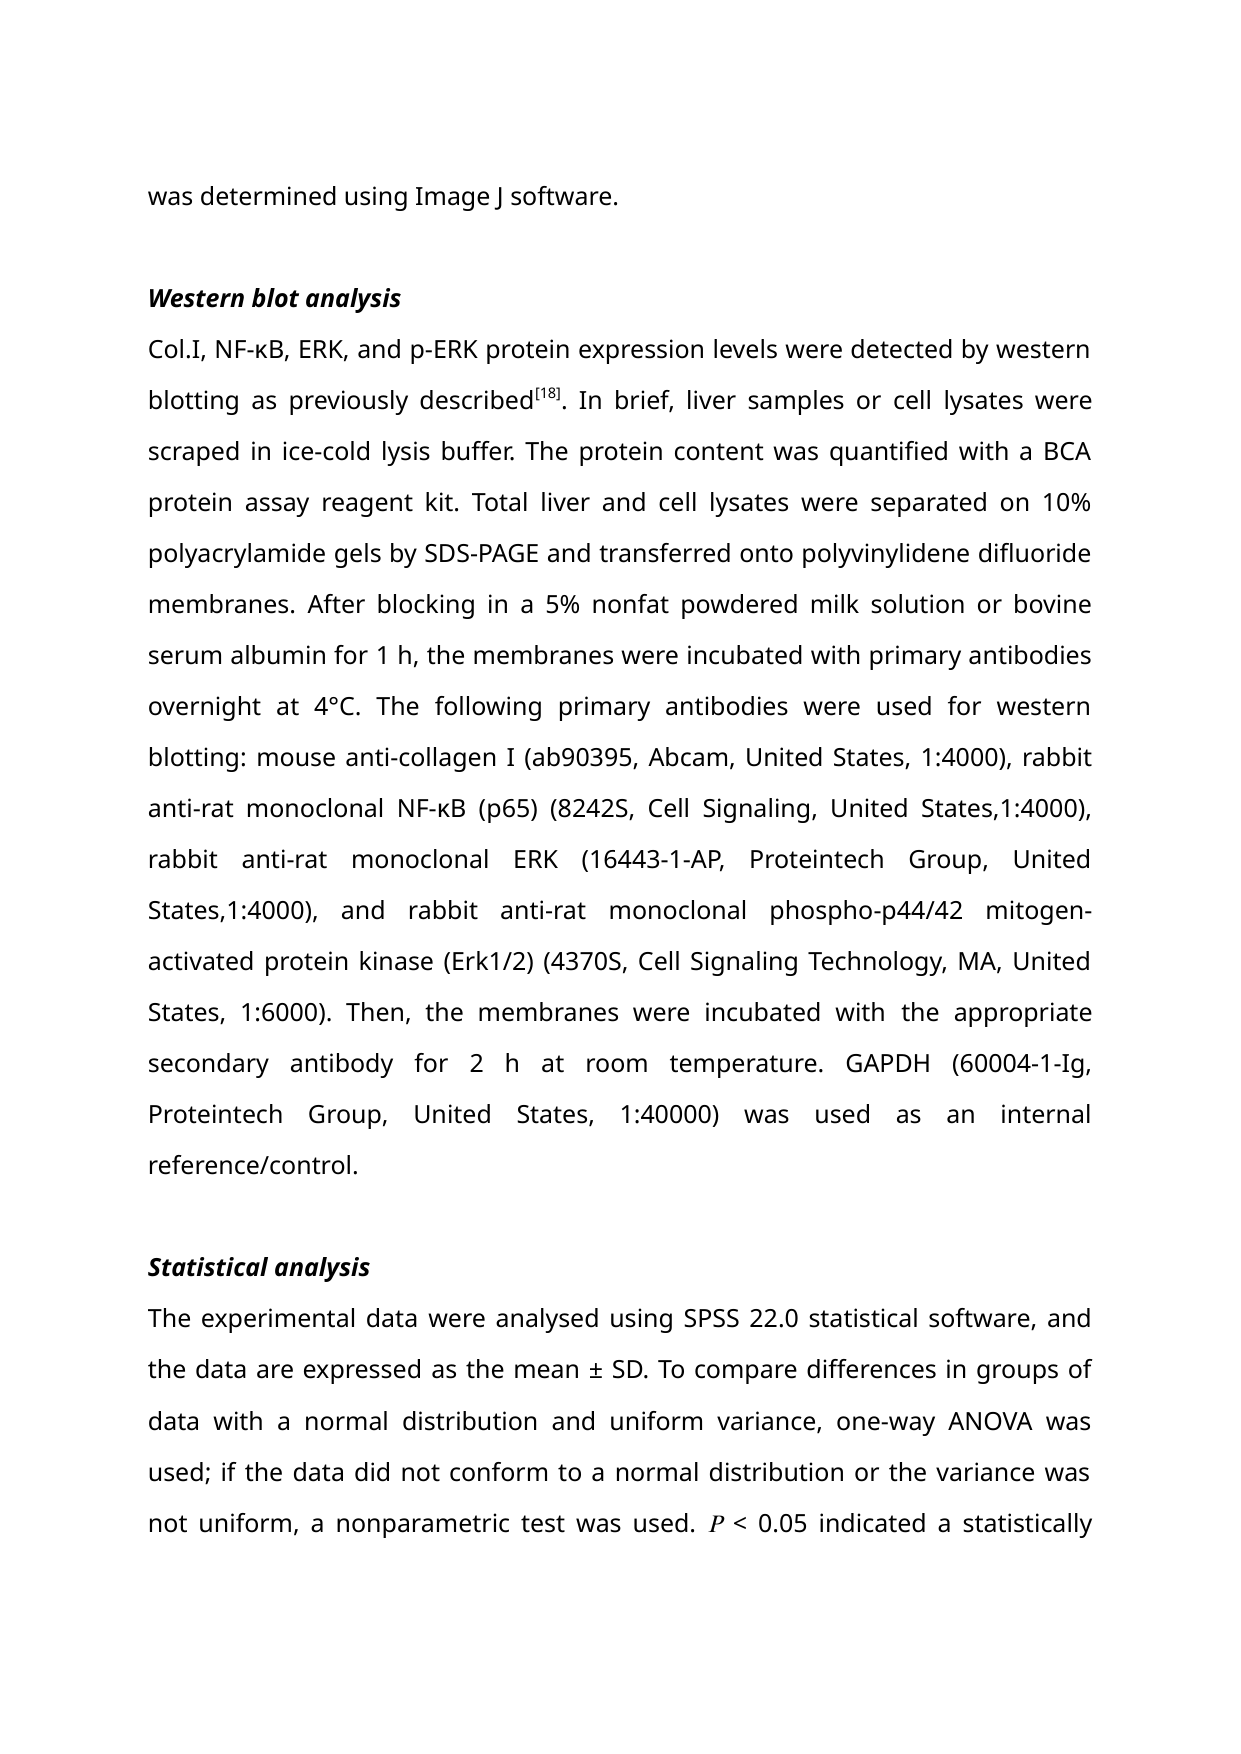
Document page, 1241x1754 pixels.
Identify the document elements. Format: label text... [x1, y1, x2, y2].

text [148, 1301, 1092, 1539]
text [148, 178, 1092, 212]
text Western blot analysis [148, 280, 1092, 314]
text Col.I, NF-κB, ERK, and p-ERK protein expression levels were detected by western blotting as previously described[18]. In brief, liver samples or cell lysates were scraped in ice-cold lysis buffer. The protein content was quantified with a BCA protein assay reagent kit. Total liver and cell lysates were separated on 10% polyacrylamide gels by SDS-PAGE and transferred onto polyvinylidene difluoride membranes. After blocking in a 5% nonfat powdered milk solution or bovine serum albumin for 1 h, the membranes were incubated with primary antibodies overnight at 4°C. The following primary antibodies were used for western blotting: mouse anti-collagen I (ab90395, Abcam, United States, 1:4000), rabbit anti-rat monoclonal NF-κB (p65) (8242S, Cell Signaling, United States,1:4000), rabbit anti-rat monoclonal ERK (16443-1-AP, Proteintech Group, United States,1:4000), and rabbit anti-rat monoclonal phospho-p44/42 mitogen-activated protein kinase (Erk1/2) (4370S, Cell Signaling Technology, MA, United States, 1:6000). Then, the membranes were incubated with the appropriate secondary antibody for 2 h at room temperature. GAPDH (60004-1-Ig, Proteintech Group, United States, 1:40000) was used as an internal reference/control. [148, 331, 1092, 1182]
text Statistical analysis [148, 1250, 1092, 1284]
